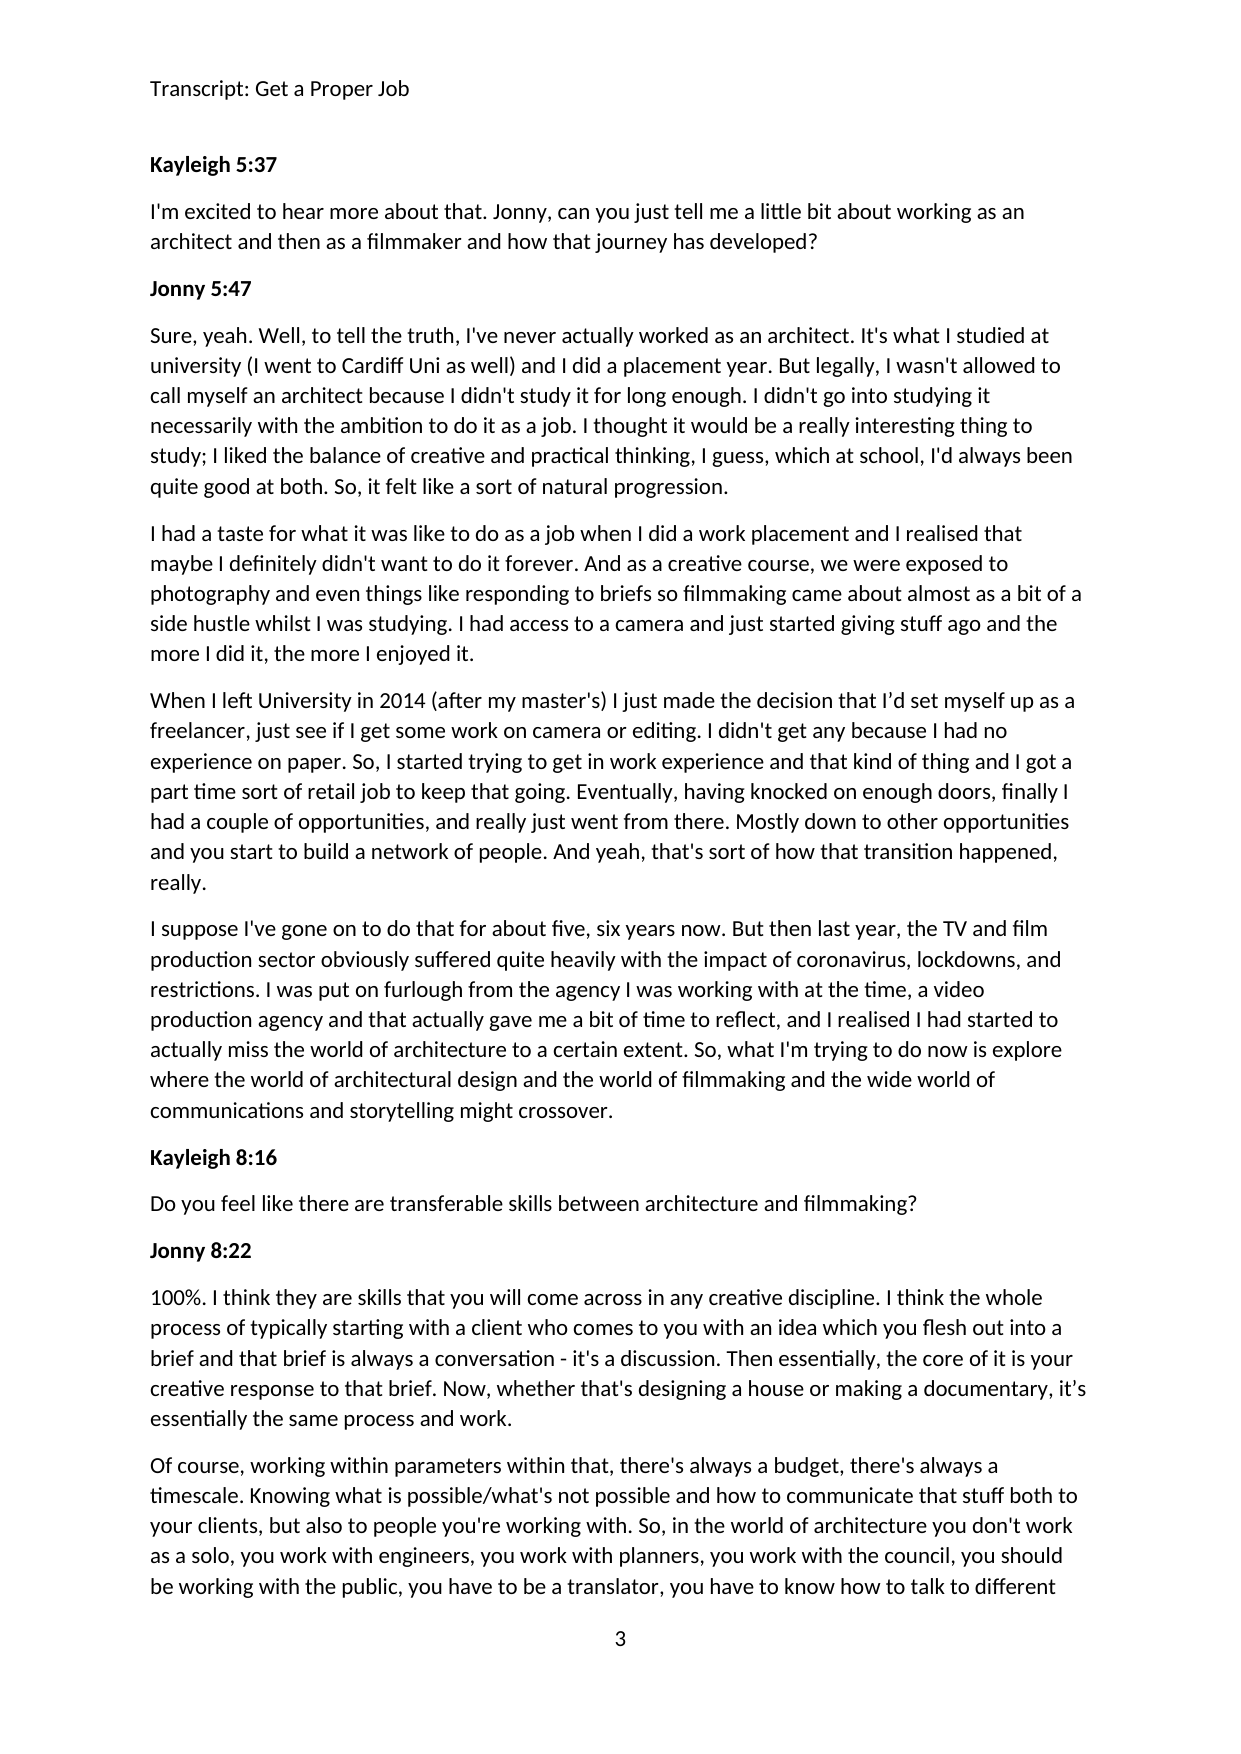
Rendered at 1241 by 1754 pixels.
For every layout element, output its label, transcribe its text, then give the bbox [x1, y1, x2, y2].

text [150, 1451, 1090, 1600]
subtitle Jonny 5:47 [150, 274, 1090, 302]
text 100%. I think they are skills that you will come across in any creative discipline. I think the whole process of typically starting with a client who comes to you with an idea which you flesh out into a brief and that brief is always a conversation - it's a discussion. Then essentially, the core of it is your creative response to that brief. Now, whether that's designing a house or making a documentary, it’s essentially the same process and work. [150, 1283, 1090, 1432]
text Do you feel like there are transferable skills between architecture and filmmaking? [150, 1189, 1090, 1218]
text I'm excited to hear more about that. Jonny, can you just tell me a little bit about working as an architect and then as a filmmaker and how that journey has developed? [150, 197, 1090, 255]
text I had a taste for what it was like to do as a job when I did a work placement and I realised that maybe I definitely didn't want to do it forever. And as a creative course, we were exposed to photography and even things like responding to briefs so filmmaking came about almost as a bit of a side hustle whilst I was studying. I had access to a camera and just started giving stuff ago and the more I did it, the more I enjoyed it. [150, 519, 1090, 668]
subtitle Kayleigh 5:37 [150, 150, 1090, 178]
text I suppose I've gone on to do that for about five, six years now. But then last year, the TV and film production sector obviously suffered quite heavily with the impact of coronavirus, lockdowns, and restrictions. I was put on furlough from the agency I was working with at the time, a video production agency and that actually gave me a bit of time to reflect, and I realised I had started to actually miss the world of architecture to a certain extent. So, what I'm trying to do now is explore where the world of architectural design and the world of filmmaking and the wide world of communications and storytelling might crossover. [150, 914, 1090, 1124]
subtitle Kayleigh 8:16 [150, 1143, 1090, 1171]
text Sure, yeah. Well, to tell the truth, I've never actually worked as an architect. It's what I studied at university (I went to Cardiff Uni as well) and I did a placement year. But legally, I wasn't allowed to call myself an architect because I didn't study it for long enough. I didn't go into studying it necessarily with the ambition to do it as a job. I thought it would be a really interesting thing to study; I liked the balance of creative and practical thinking, I guess, which at school, I'd always been quite good at both. So, it felt like a sort of natural progression. [150, 321, 1090, 500]
text When I left University in 2014 (after my master's) I just made the decision that I’d set myself up as a freelancer, just see if I get some work on camera or editing. I didn't get any because I had no experience on paper. So, I started trying to get in work experience and that kind of thing and I got a part time sort of retail job to keep that going. Eventually, having knocked on enough doors, finally I had a couple of opportunities, and really just went from there. Mostly down to other opportunities and you start to build a network of people. And yeah, that's sort of how that transition happened, really. [150, 686, 1090, 896]
text Jonny 8:22 [150, 1236, 1090, 1264]
